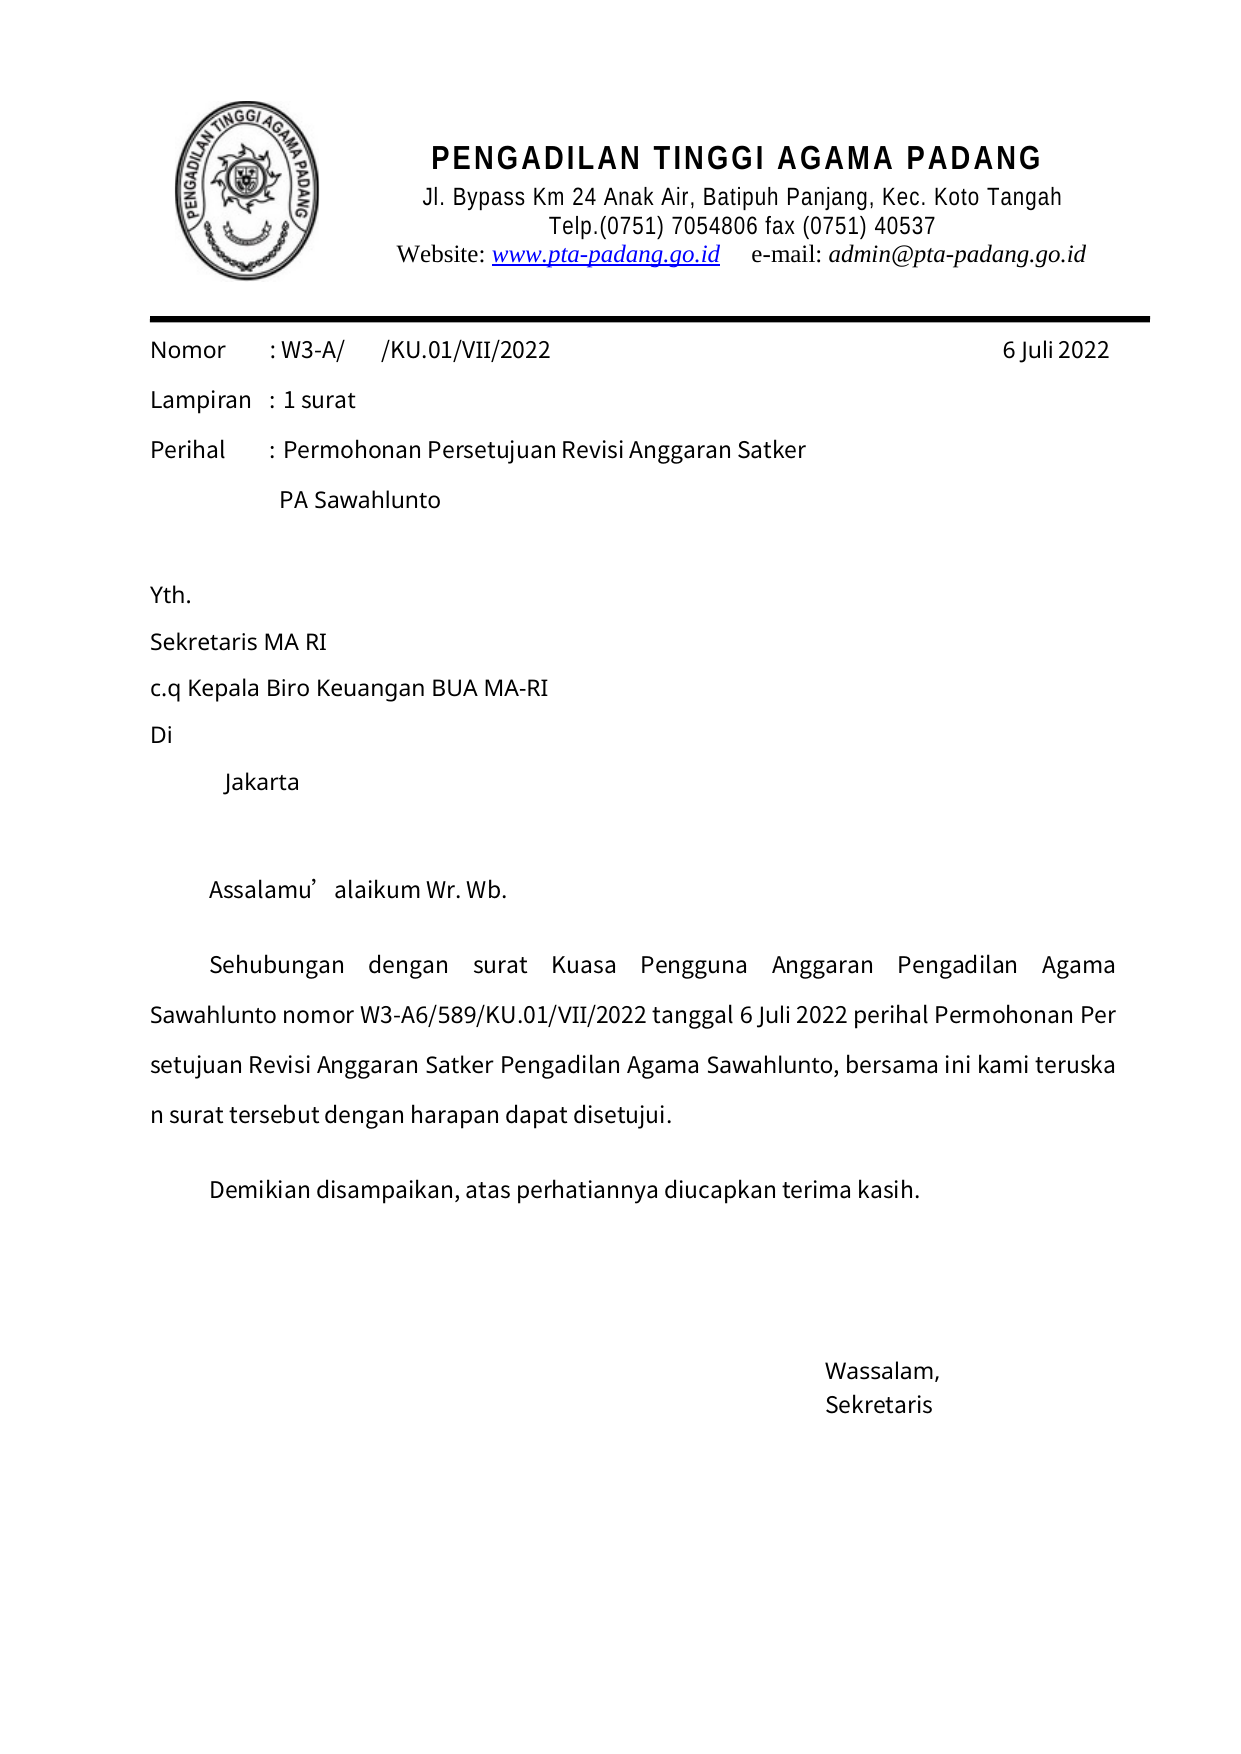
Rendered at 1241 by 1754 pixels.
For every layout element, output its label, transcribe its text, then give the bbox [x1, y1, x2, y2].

list Sekretaris [825, 1387, 1117, 1420]
text Yth. [150, 579, 1117, 610]
picture [174, 101, 320, 282]
list Wassalam, [825, 1293, 1117, 1387]
text Assalamu’alaikum Wr. Wb. [150, 872, 1117, 906]
text Perihal : Permohonan Persetujuan Revisi Anggaran Satker [150, 432, 1117, 465]
text Nomor : W3-A/ /KU.01/VII/2022 6 Juli 2022 [150, 332, 1117, 365]
text Lampiran : 1 surat [150, 382, 1117, 415]
text PA Sawahlunto [150, 482, 1117, 515]
text Sehubungan dengan surat Kuasa Pengguna Anggaran Pengadilan Agama Sawahlunto nomor W3-A6/589/KU.01/VII/2022 tanggal 6 Juli 2022 perihal Permohonan Persetujuan Revisi Anggaran Satker Pengadilan Agama Sawahlunto, bersama ini kami teruskan surat tersebut dengan harapan dapat disetujui. [150, 947, 1117, 1130]
text c.q Kepala Biro Keuangan BUA MA-RI Di Jakarta [150, 672, 1117, 797]
text Sekretaris MA RI [150, 626, 1117, 657]
text Demikian disampaikan, atas perhatiannya diucapkan terima kasih. [150, 1172, 1117, 1205]
